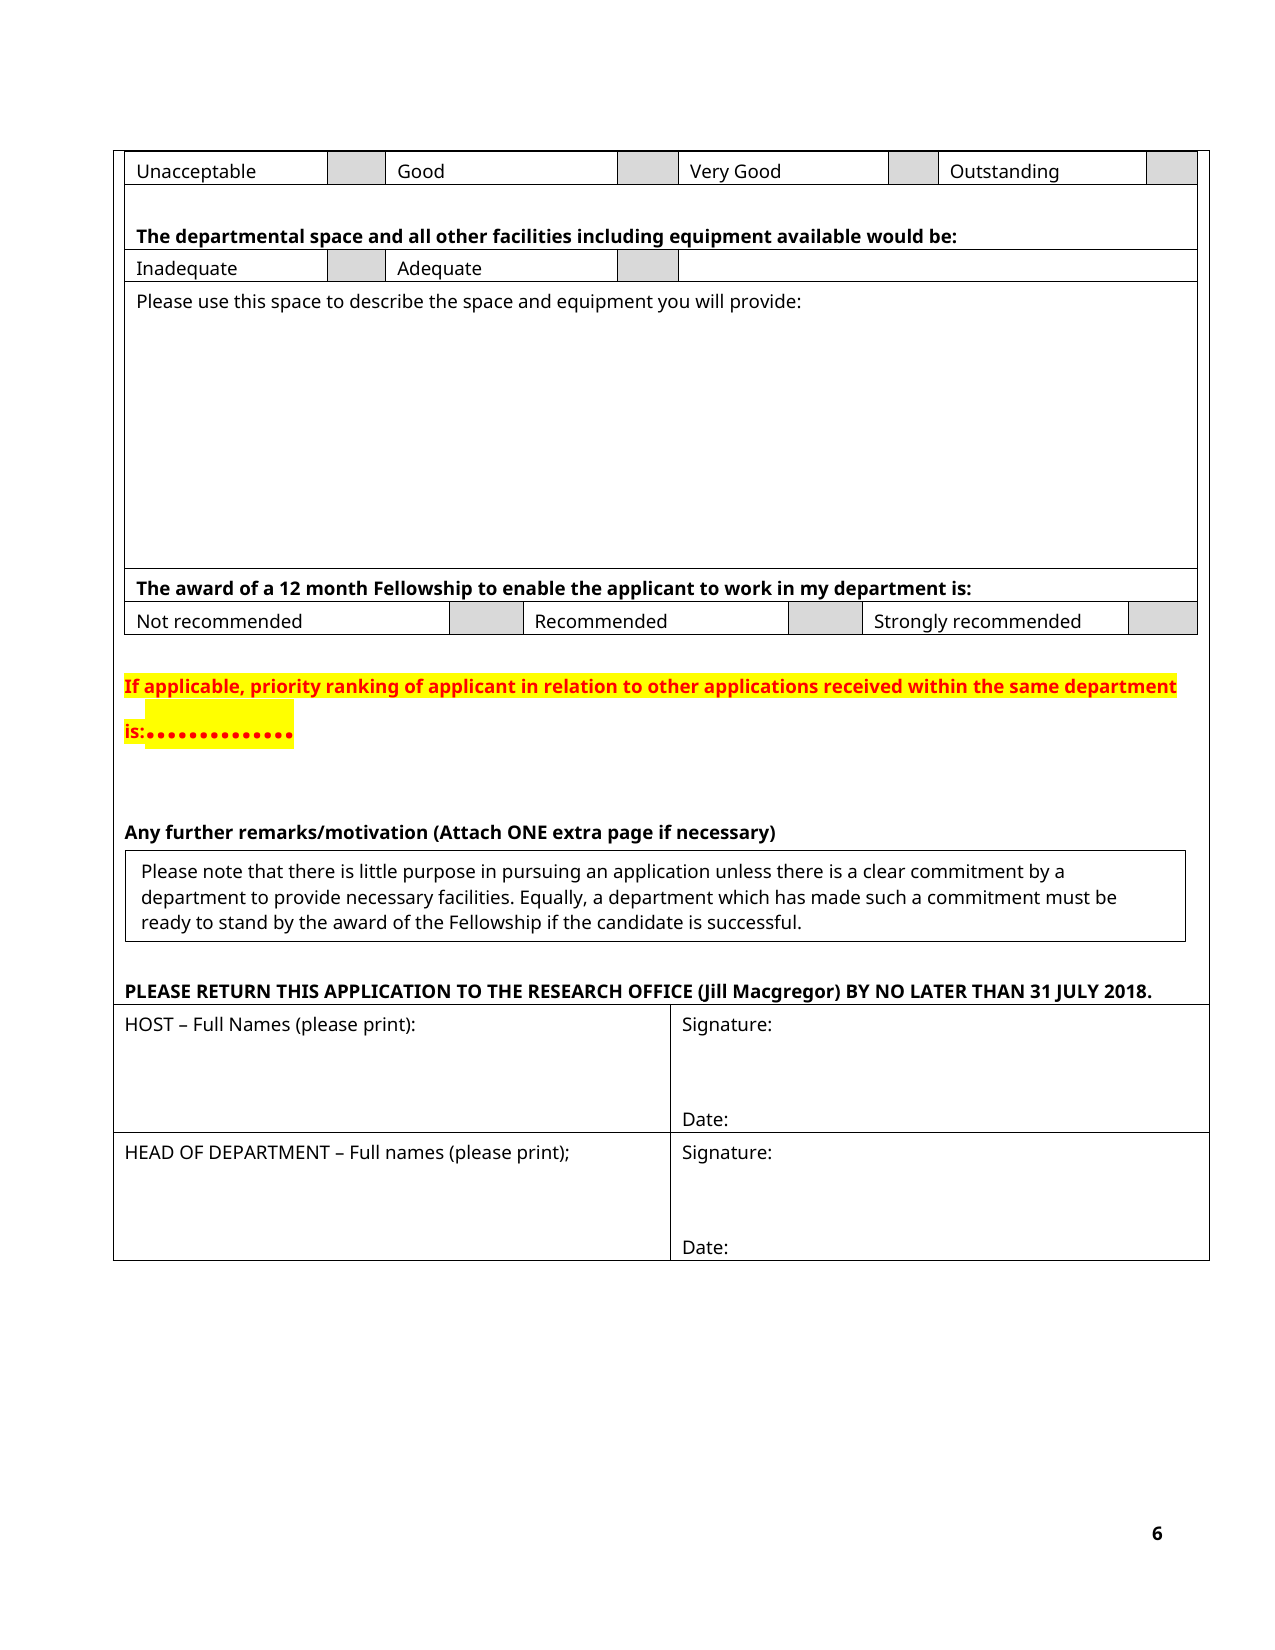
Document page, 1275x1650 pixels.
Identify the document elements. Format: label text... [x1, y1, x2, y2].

table_cell HEAD OF DEPARTMENT – Full names (please print); [114, 1133, 670, 1260]
table_cell Signature: Date: [671, 1005, 1209, 1132]
table_cell Signature: Date: [671, 1133, 1209, 1260]
table_cell HOST – Full Names (please print): [114, 1005, 670, 1132]
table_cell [114, 151, 1209, 1004]
